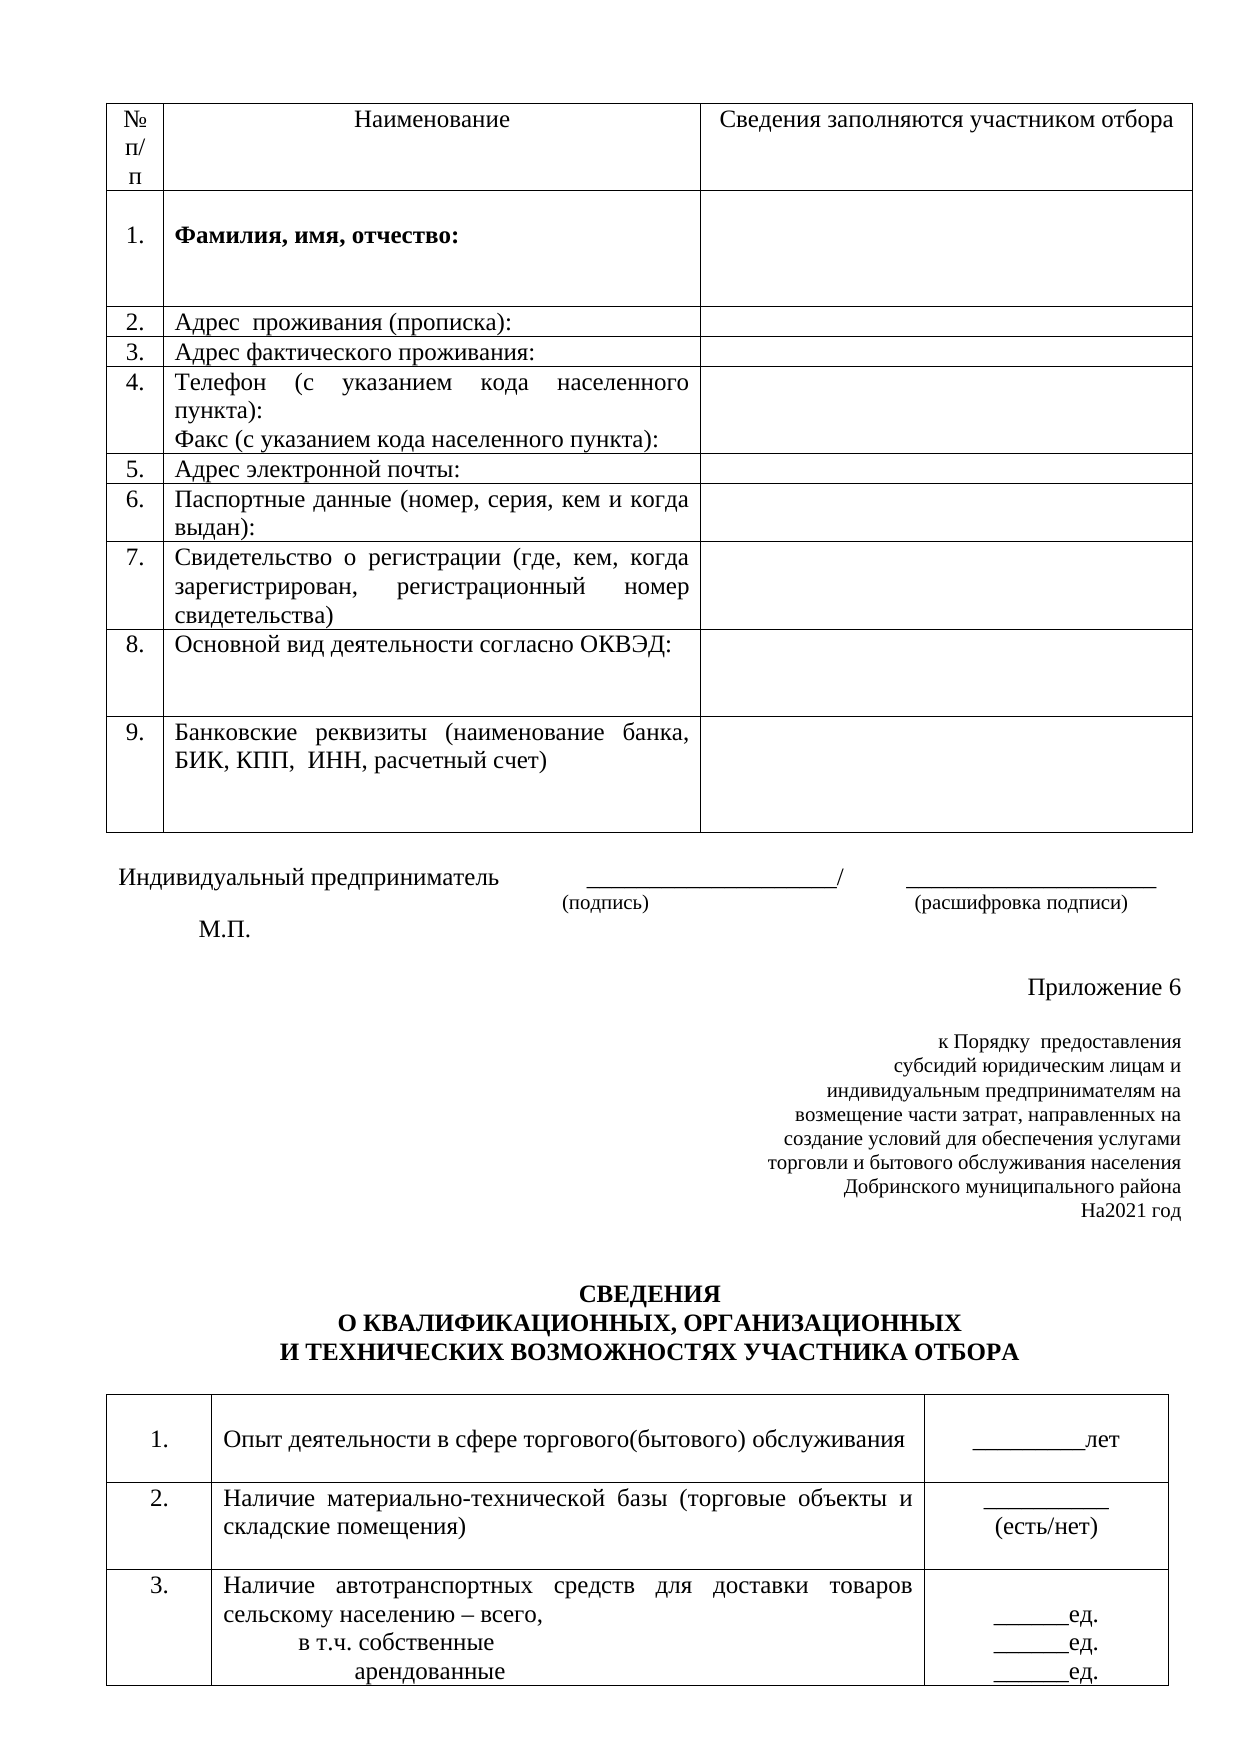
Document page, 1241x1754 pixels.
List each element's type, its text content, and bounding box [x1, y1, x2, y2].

text Индивидуальный предприниматель ____________________/ ____________________ [118, 862, 1181, 890]
table_cell __________ (есть/нет) [925, 1483, 1168, 1569]
table_cell Основной вид деятельности согласно ОКВЭД: [164, 630, 700, 716]
table_cell 7. [107, 542, 163, 628]
table_cell [701, 717, 1192, 832]
text И ТЕХНИЧЕСКИХ ВОЗМОЖНОСТЯХ УЧАСТНИКА ОТБОРА [118, 1337, 1181, 1366]
table_cell [701, 337, 1192, 366]
table_cell Адрес электронной почты: [164, 454, 700, 483]
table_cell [925, 1570, 1168, 1685]
table_header Наименование [164, 104, 700, 190]
table_cell 2. [107, 307, 163, 336]
text возмещение части затрат, направленных на [118, 1102, 1181, 1126]
text к Порядку предоставления [118, 1029, 1181, 1053]
table_cell 5. [107, 454, 163, 483]
table_cell [701, 367, 1192, 453]
table_cell [701, 454, 1192, 483]
text СВЕДЕНИЯ [118, 1279, 1181, 1308]
text Приложение 6 [118, 972, 1181, 1001]
table_cell Адрес фактического проживания: [164, 337, 700, 366]
text Добринского муниципального района [118, 1174, 1181, 1198]
table_cell [701, 542, 1192, 628]
table_cell [701, 484, 1192, 541]
text индивидуальным предпринимателям на [118, 1077, 1181, 1102]
table_cell Наличие материально-технической базы (торговые объекты и складские помещения) [212, 1483, 924, 1569]
text (подпись) (расшифровка подписи) [118, 890, 1181, 914]
text торговли и бытового обслуживания населения [118, 1150, 1181, 1174]
table_cell 1. [107, 191, 163, 306]
table_cell 3. [107, 1570, 211, 1685]
text М.П. [118, 914, 1181, 943]
table_cell 3. [107, 337, 163, 366]
table_header 1. [107, 1395, 211, 1482]
table_cell [701, 307, 1192, 336]
table_cell Фамилия, имя, отчество: [164, 191, 700, 306]
table_cell Паспортные данные (номер, серия, кем и когда выдан): [164, 484, 700, 541]
table_cell Телефон (с указанием кода населенного пункта): Факс (с указанием кода населенного пункта): [164, 367, 700, 453]
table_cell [212, 1570, 924, 1685]
table_cell [701, 191, 1192, 306]
table_cell 9. [107, 717, 163, 832]
text На2021 год [118, 1198, 1181, 1222]
table_cell Свидетельство о регистрации (где, кем, когда зарегистрирован, регистрационный номер свидетельства) [164, 542, 700, 628]
text создание условий для обеспечения услугами [118, 1126, 1181, 1150]
table_header № п/п [107, 104, 163, 190]
table_cell 2. [107, 1483, 211, 1569]
text субсидий юридическим лицам и [118, 1053, 1181, 1077]
table_header Сведения заполняются участником отбора [701, 104, 1192, 190]
text О КВАЛИФИКАЦИОННЫХ, ОРГАНИЗАЦИОННЫХ [118, 1308, 1181, 1337]
table_header Опыт деятельности в сфере торгового(бытового) обслуживания [212, 1395, 924, 1482]
table_cell 8. [107, 630, 163, 716]
table_cell 6. [107, 484, 163, 541]
table_cell Адрес проживания (прописка): [164, 307, 700, 336]
table_header _________лет [925, 1395, 1168, 1482]
table_cell Банковские реквизиты (наименование банка, БИК, КПП, ИНН, расчетный счет) [164, 717, 700, 832]
table_cell 4. [107, 367, 163, 453]
table_cell [701, 630, 1192, 716]
